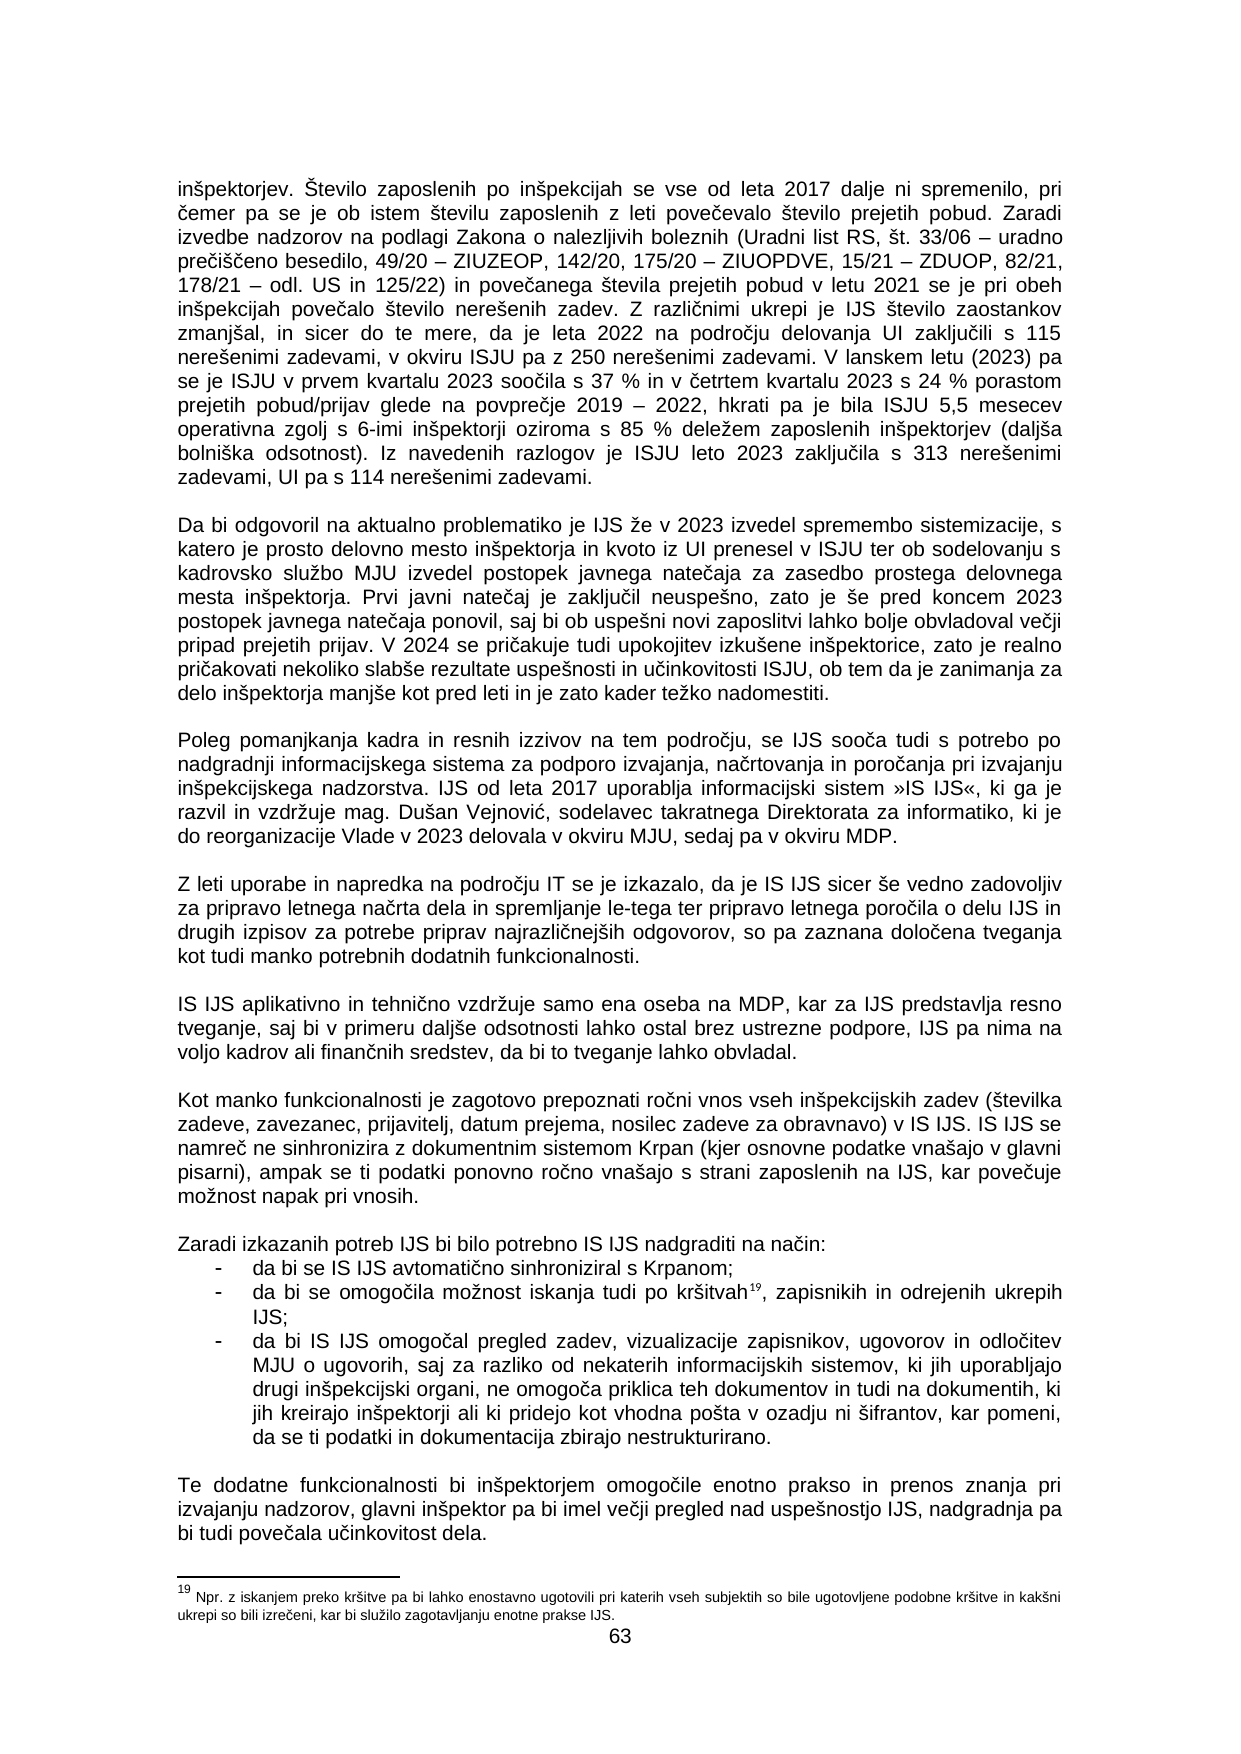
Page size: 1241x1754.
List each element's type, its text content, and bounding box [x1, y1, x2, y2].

text IS IJS aplikativno in tehnično vzdržuje samo ena oseba na MDP, kar za IJS predstavlja resno tveganje, saj bi v primeru daljše odsotnosti lahko ostal brez ustrezne podpore, IJS pa nima na voljo kadrov ali finančnih sredstev, da bi to tveganje lahko obvladal. [177, 992, 1063, 1064]
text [177, 177, 1063, 489]
text Kot manko funkcionalnosti je zagotovo prepoznati ročni vnos vseh inšpekcijskih zadev (številka zadeve, zavezanec, prijavitelj, datum prejema, nosilec zadeve za obravnavo) v IS IJS. IS IJS se namreč ne sinhronizira z dokumentnim sistemom Krpan (kjer osnovne podatke vnašajo v glavni pisarni), ampak se ti podatki ponovno ročno vnašajo s strani zaposlenih na IJS, kar povečuje možnost napak pri vnosih. [177, 1088, 1063, 1207]
list da bi IS IJS omogočal pregled zadev, vizualizacije zapisnikov, ugovorov in odločitev MJU o ugovorih, saj za razliko od nekaterih informacijskih sistemov, ki jih uporabljajo drugi inšpekcijski organi, ne omogoča priklica teh dokumentov in tudi na dokumentih, ki jih kreirajo inšpektorji ali ki pridejo kot vhodna pošta v ozadju ni šifrantov, kar pomeni, da se ti podatki in dokumentacija zbirajo nestrukturirano. [215, 1329, 1063, 1449]
list da bi se omogočila možnost iskanja tudi po kršitvah, zapisnikih in odrejenih ukrepih IJS; [215, 1279, 1063, 1329]
text Te dodatne funkcionalnosti bi inšpektorjem omogočile enotno prakso in prenos znanja pri izvajanju nadzorov, glavni inšpektor pa bi imel večji pregled nad uspešnostjo IJS, nadgradnja pa bi tudi povečala učinkovitost dela. [177, 1473, 1063, 1544]
text Zaradi izkazanih potreb IJS bi bilo potrebno IS IJS nadgraditi na način: [177, 1231, 1063, 1255]
text Poleg pomanjkanja kadra in resnih izzivov na tem področju, se IJS sooča tudi s potrebo po nadgradnji informacijskega sistema za podporo izvajanja, načrtovanja in poročanja pri izvajanju inšpekcijskega nadzorstva. IJS od leta 2017 uporablja informacijski sistem »IS IJS«, ki ga je razvil in vzdržuje mag. Dušan Vejnović, sodelavec takratnega Direktorata za informatiko, ki je do reorganizacije Vlade v 2023 delovala v okviru MJU, sedaj pa v okviru MDP. [177, 728, 1063, 848]
list da bi se IS IJS avtomatično sinhroniziral s Krpanom; [215, 1255, 1063, 1279]
text Da bi odgovoril na aktualno problematiko je IJS že v 2023 izvedel spremembo sistemizacije, s katero je prosto delovno mesto inšpektorja in kvoto iz UI prenesel v ISJU ter ob sodelovanju s kadrovsko službo MJU izvedel postopek javnega natečaja za zasedbo prostega delovnega mesta inšpektorja. Prvi javni natečaj je zaključil neuspešno, zato je še pred koncem 2023 postopek javnega natečaja ponovil, saj bi ob uspešni novi zaposlitvi lahko bolje obvladoval večji pripad prejetih prijav. V 2024 se pričakuje tudi upokojitev izkušene inšpektorice, zato je realno pričakovati nekoliko slabše rezultate uspešnosti in učinkovitosti ISJU, ob tem da je zanimanja za delo inšpektorja manjše kot pred leti in je zato kader težko nadomestiti. [177, 513, 1063, 704]
text Z leti uporabe in napredka na področju IT se je izkazalo, da je IS IJS sicer še vedno zadovoljiv za pripravo letnega načrta dela in spremljanje le-tega ter pripravo letnega poročila o delu IJS in drugih izpisov za potrebe priprav najrazličnejših odgovorov, so pa zaznana določena tveganja kot tudi manko potrebnih dodatnih funkcionalnosti. [177, 872, 1063, 968]
